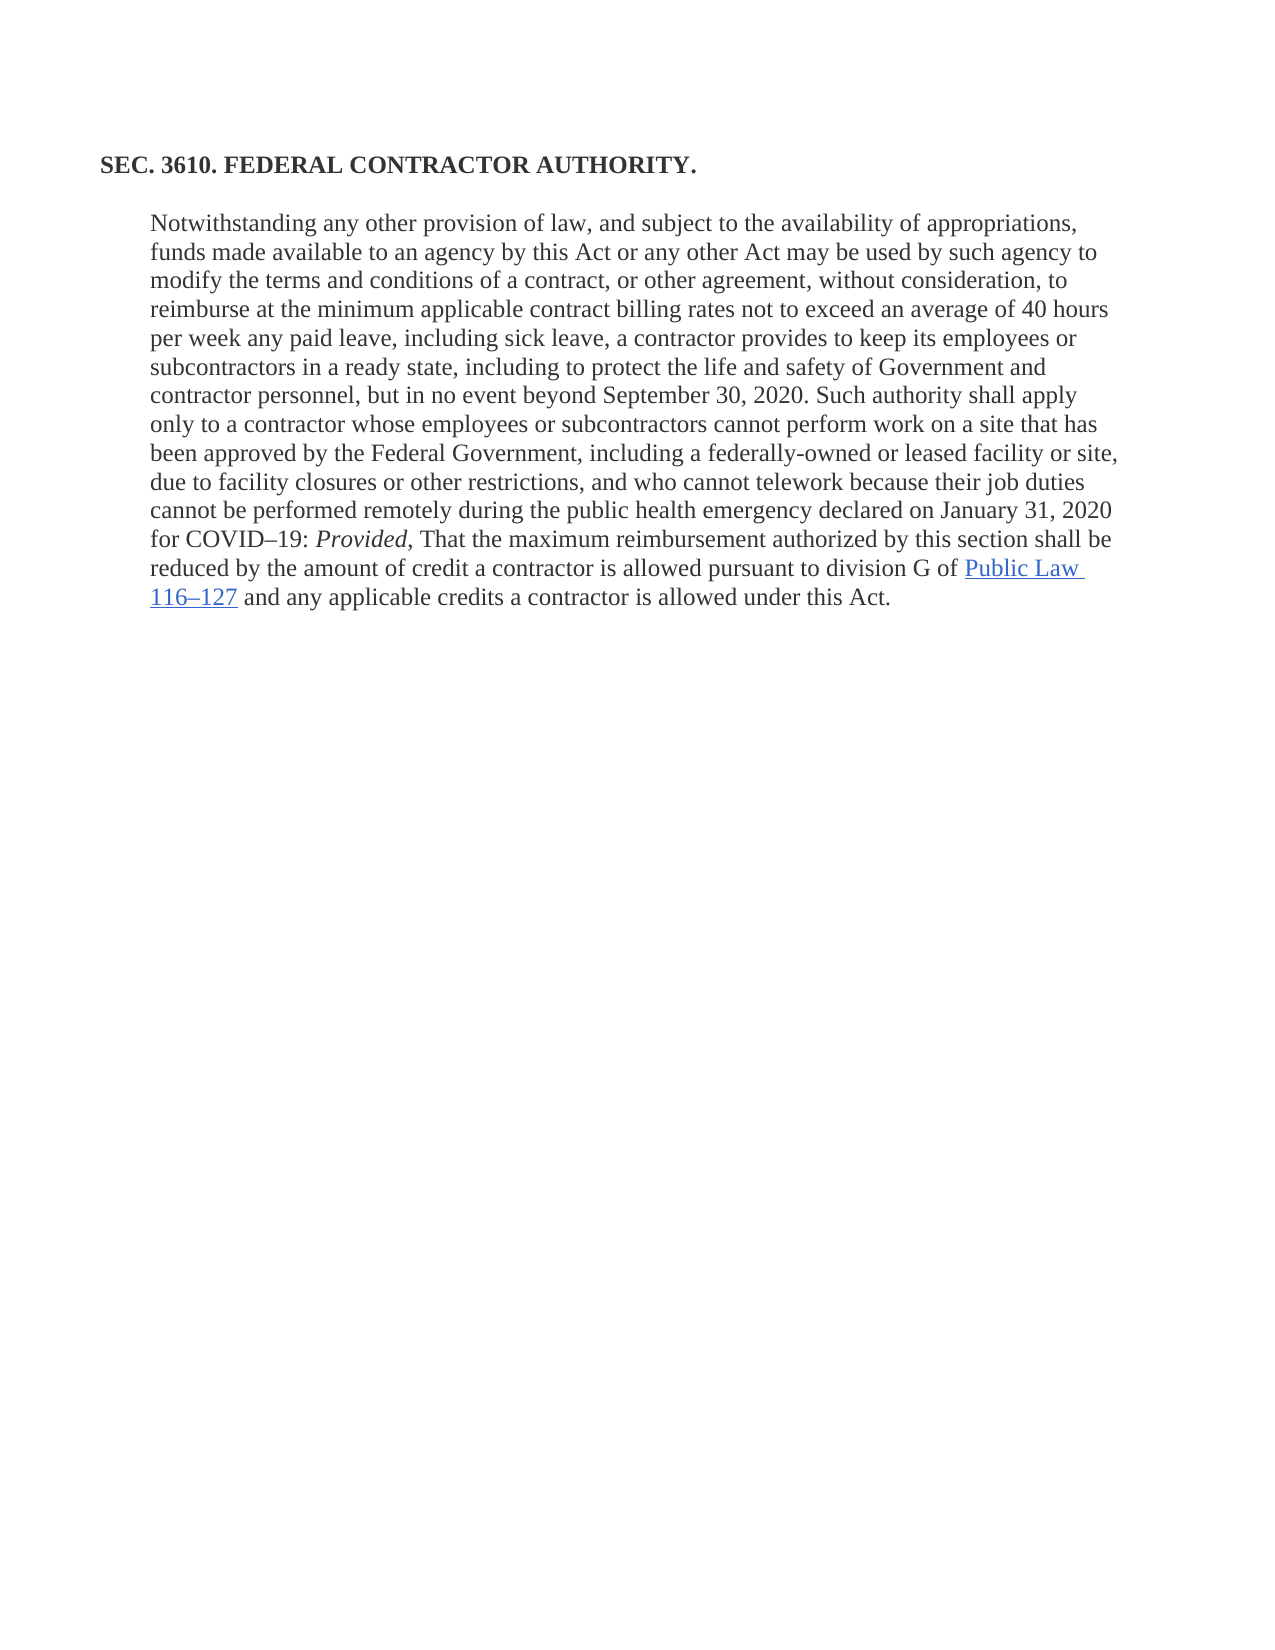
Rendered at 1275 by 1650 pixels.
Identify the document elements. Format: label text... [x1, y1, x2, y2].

text SEC. 3610. FEDERAL CONTRACTOR AUTHORITY. [100, 150, 1125, 179]
text Notwithstanding any other provision of law, and subject to the availability of appropriations, funds made available to an agency by this Act or any other Act may be used by such agency to modify the terms and conditions of a contract, or other agreement, without consideration, to reimburse at the minimum applicable contract billing rates not to exceed an average of 40 hours per week any paid leave, including sick leave, a contractor provides to keep its employees or subcontractors in a ready state, including to protect the life and safety of Government and contractor personnel, but in no event beyond September 30, 2020. Such authority shall apply only to a contractor whose employees or subcontractors cannot perform work on a site that has been approved by the Federal Government, including a federally-owned or leased facility or site, due to facility closures or other restrictions, and who cannot telework because their job duties cannot be performed remotely during the public health emergency declared on January 31, 2020 for COVID–19: Provided, That the maximum reimbursement authorized by this section shall be reduced by the amount of credit a contractor is allowed pursuant to division G of Public Law 116–127 and any applicable credits a contractor is allowed under this Act. [150, 208, 1125, 610]
